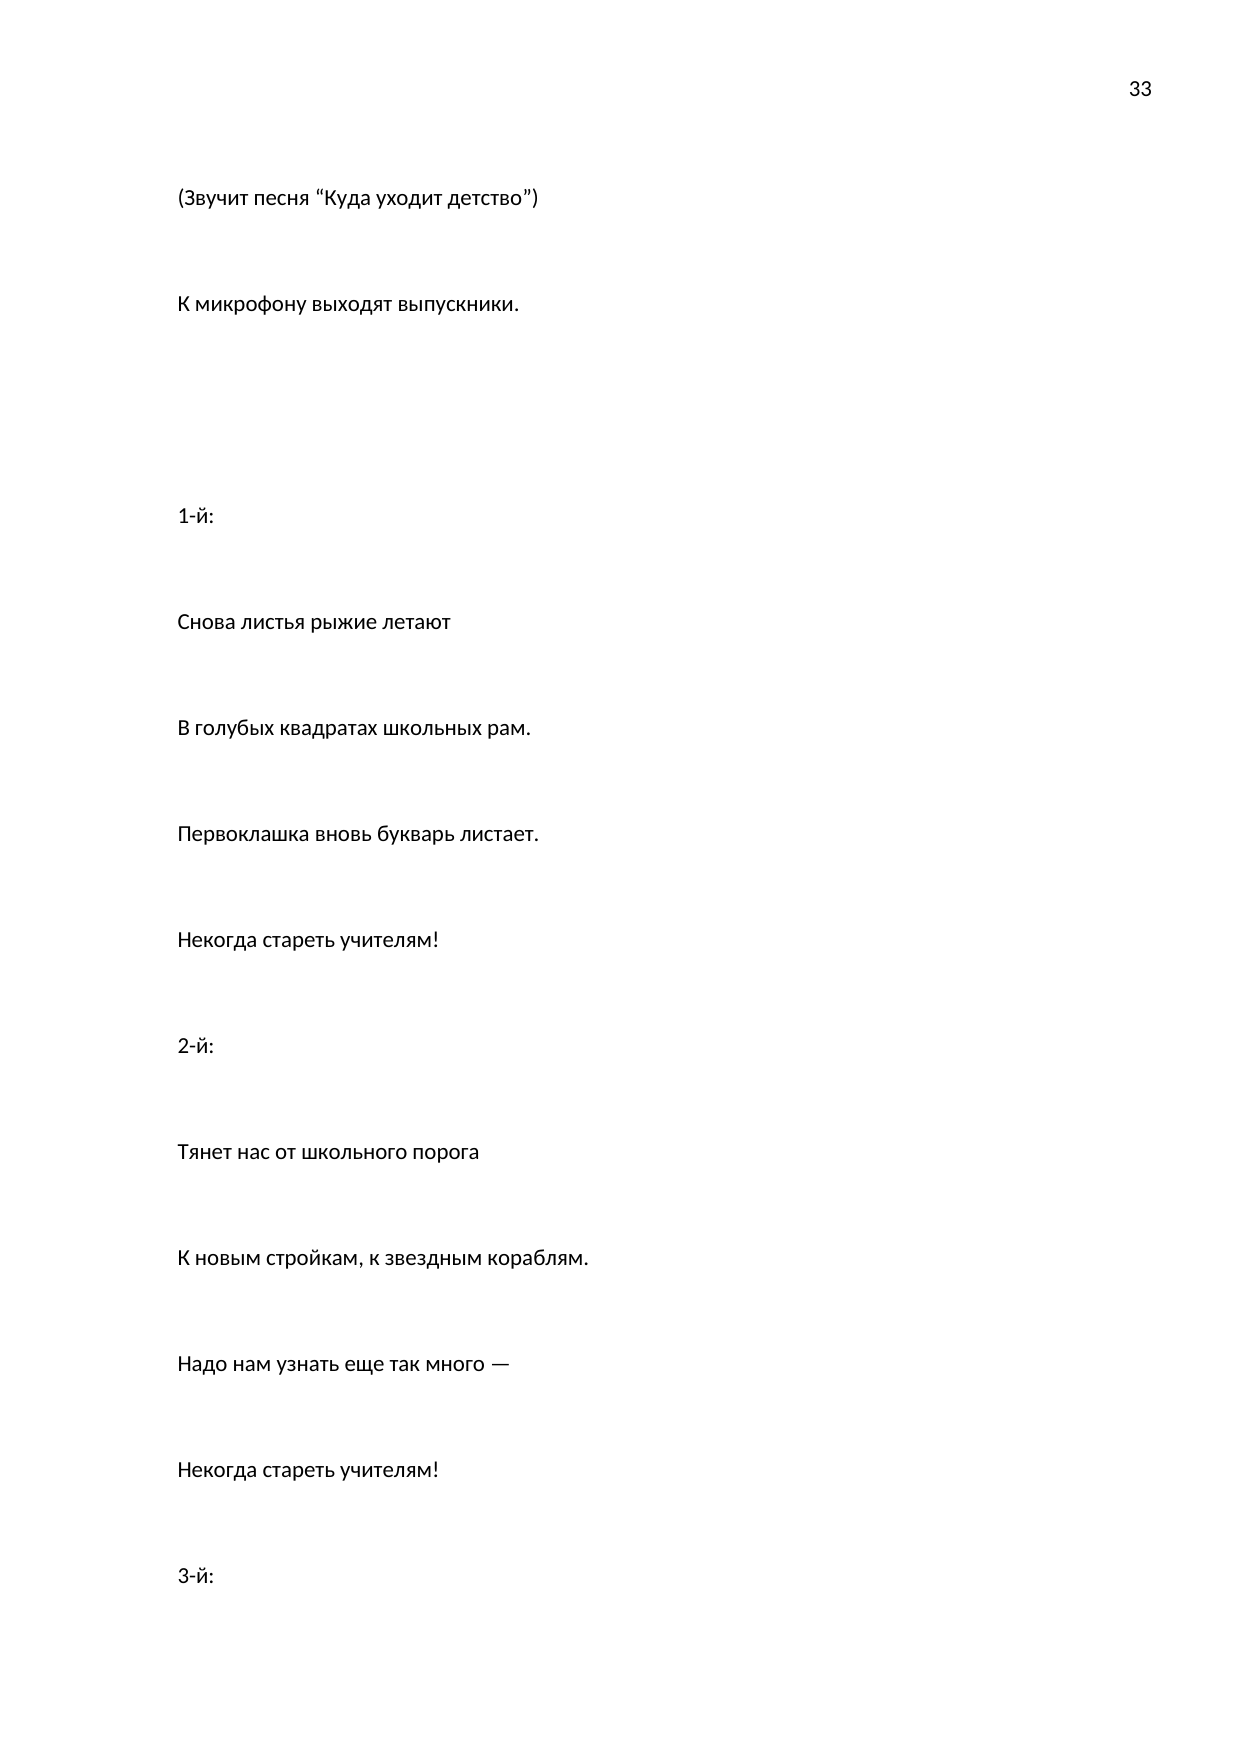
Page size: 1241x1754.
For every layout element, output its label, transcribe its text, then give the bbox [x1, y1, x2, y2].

text Тянет нас от школьного порога [177, 1137, 1152, 1165]
text В голубых квадратах школьных рам. [177, 713, 1152, 741]
text 2-й: [177, 1031, 1152, 1059]
text К микрофону выходят выпускники. [177, 289, 1152, 317]
text Надо нам узнать еще так много — [177, 1349, 1152, 1377]
text Первоклашка вновь букварь листает. [177, 819, 1152, 847]
text Снова листья рыжие летают [177, 607, 1152, 635]
text Некогда стареть учителям! [177, 925, 1152, 953]
text Некогда стареть учителям! [177, 1455, 1152, 1483]
text 1-й: [177, 501, 1152, 529]
text 3-й: [177, 1561, 1152, 1589]
text К новым стройкам, к звездным кораблям. [177, 1243, 1152, 1271]
text (Звучит песня “Куда уходит детство”) [177, 183, 1152, 211]
